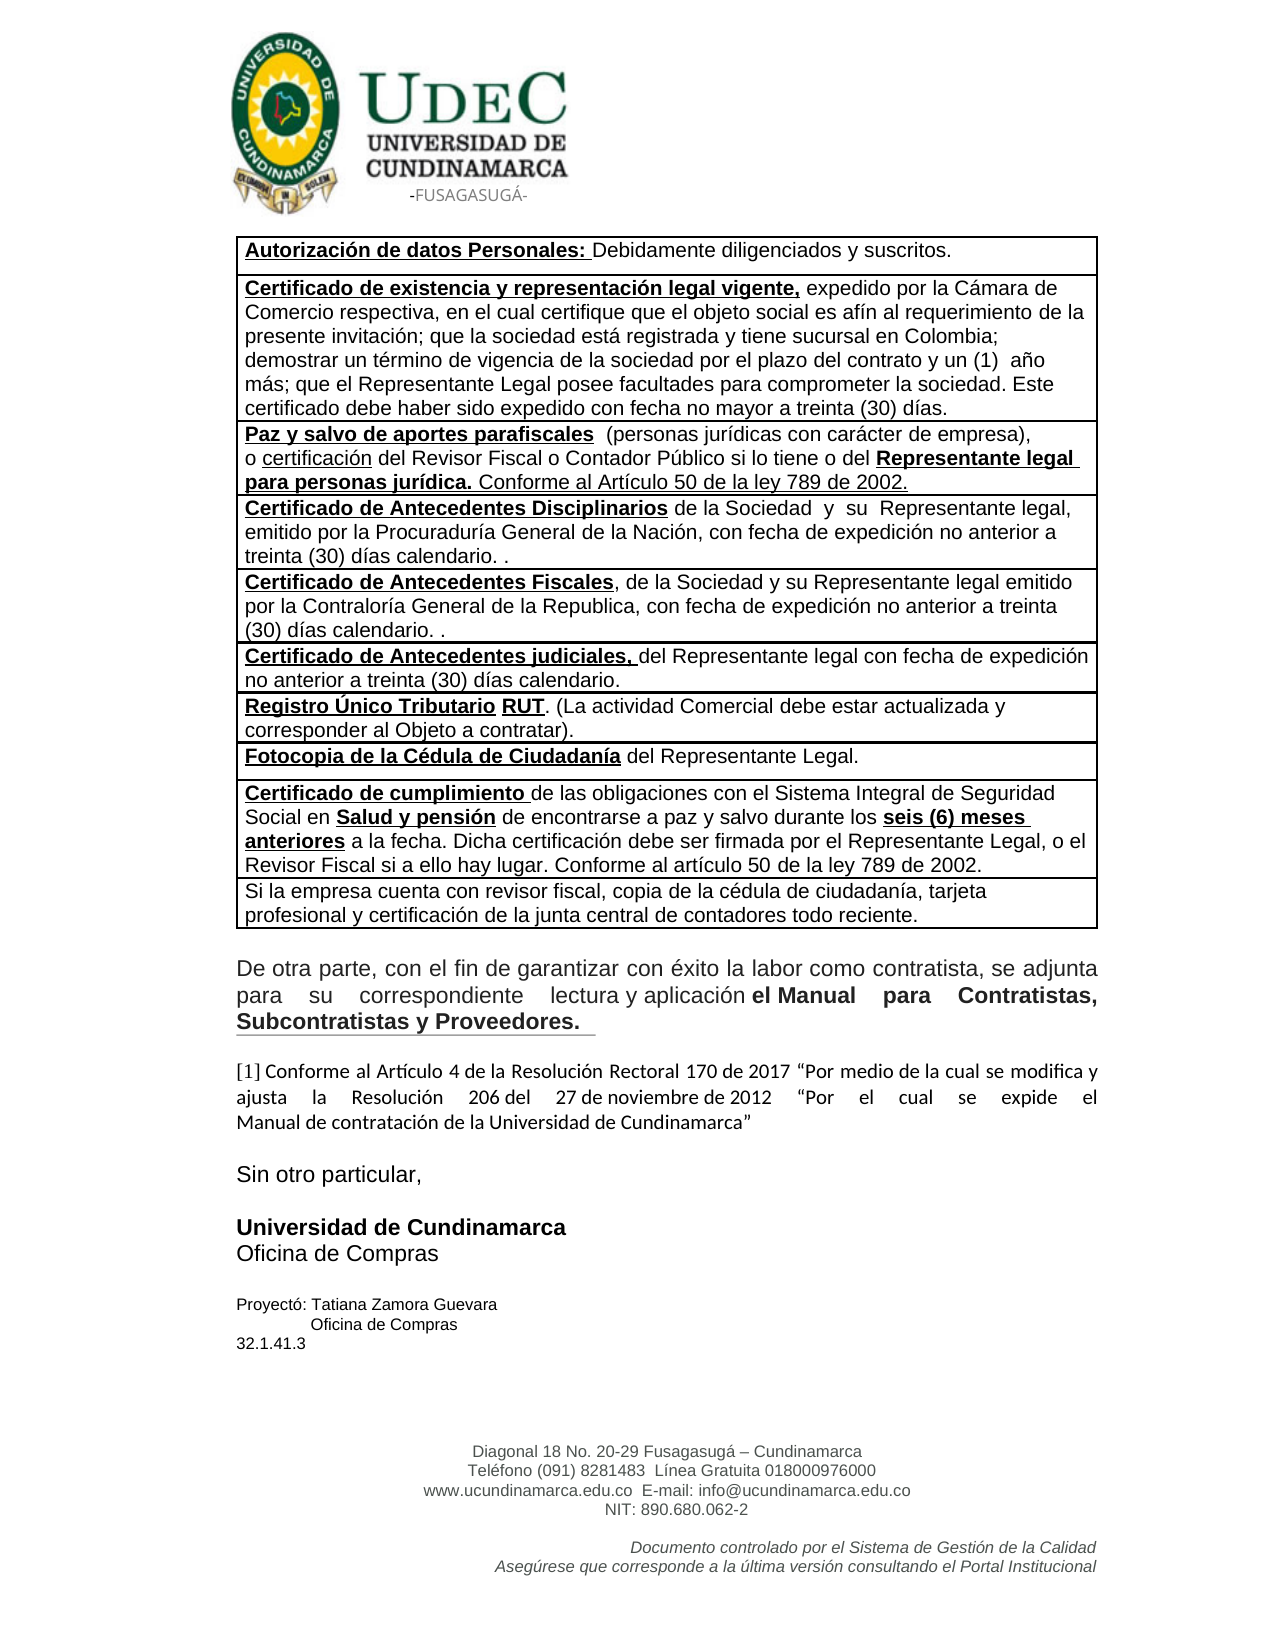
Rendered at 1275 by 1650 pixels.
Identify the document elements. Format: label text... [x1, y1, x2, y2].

table_cell Fotocopia de la Cédula de Ciudadanía del Representante Legal. [238, 744, 1096, 779]
table_cell Certificado de Antecedentes Disciplinarios de la Sociedad y su Representante legal, emitido por la Procuraduría General de la Nación, con fecha de expedición no anterior a treinta (30) días calendario. . [238, 496, 1096, 567]
table_cell Autorización de datos Personales: Debidamente diligenciados y suscritos. [238, 238, 1096, 274]
table_cell Si la empresa cuenta con revisor fiscal, copia de la cédula de ciudadanía, tarjeta profesional y certificación de la junta central de contadores todo reciente. [238, 879, 1096, 927]
text Oficina de Compras [236, 1314, 1098, 1333]
text De otra parte, con el fin de garantizar con éxito la labor como contratista, se adjunta para su correspondiente lectura y aplicación el Manual para Contratistas, Subcontratistas y Proveedores. [236, 955, 1098, 1034]
text 32.1.41.3 [236, 1333, 1098, 1353]
table_cell Certificado de Antecedentes Fiscales, de la Sociedad y su Representante legal emitido por la Contraloría General de la Republica, con fecha de expedición no anterior a treinta (30) días calendario. . [238, 570, 1096, 641]
text Oficina de Compras [236, 1240, 1098, 1266]
table_cell Certificado de existencia y representación legal vigente, expedido por la Cámara de Comercio respectiva, en el cual certifique que el objeto social es afín al requerimiento de la presente invitación; que la sociedad está registrada y tiene sucursal en Colombia; demostrar un término de vigencia de la sociedad por el plazo del contrato y un (1) año más; que el Representante Legal posee facultades para comprometer la sociedad. Este certificado debe haber sido expedido con fecha no mayor a treinta (30) días. [238, 276, 1096, 419]
table_cell Certificado de cumplimiento de las obligaciones con el Sistema Integral de Seguridad Social en Salud y pensión de encontrarse a paz y salvo durante los seis (6) meses anteriores a la fecha. Dicha certificación debe ser firmada por el Representante Legal, o el Revisor Fiscal si a ello hay lugar. Conforme al artículo 50 de la ley 789 de 2002. [238, 781, 1096, 877]
table_cell Paz y salvo de aportes parafiscales (personas jurídicas con carácter de empresa), o certificación del Revisor Fiscal o Contador Público si lo tiene o del Representante legal para personas jurídica. Conforme al Artículo 50 de la ley 789 de 2002. [238, 422, 1096, 493]
text Universidad de Cundinamarca [236, 1214, 1098, 1240]
text Proyectó: Tatiana Zamora Guevara [236, 1295, 1098, 1314]
text Sin otro particular, [236, 1161, 1098, 1187]
table_cell Registro Único Tributario RUT. (La actividad Comercial debe estar actualizada y corresponder al Objeto a contratar). [238, 694, 1096, 741]
text [1] Conforme al Artículo 4 de la Resolución Rectoral 170 de 2017 “Por medio de la cual se modifica y ajusta la Resolución 206 del 27 de noviembre de 2012 “Por el cual se expide el Manual de contratación de la Universidad de Cundinamarca” [236, 1058, 1098, 1135]
picture [230, 31, 571, 217]
table_cell Certificado de Antecedentes judiciales, del Representante legal con fecha de expedición no anterior a treinta (30) días calendario. [238, 644, 1096, 691]
